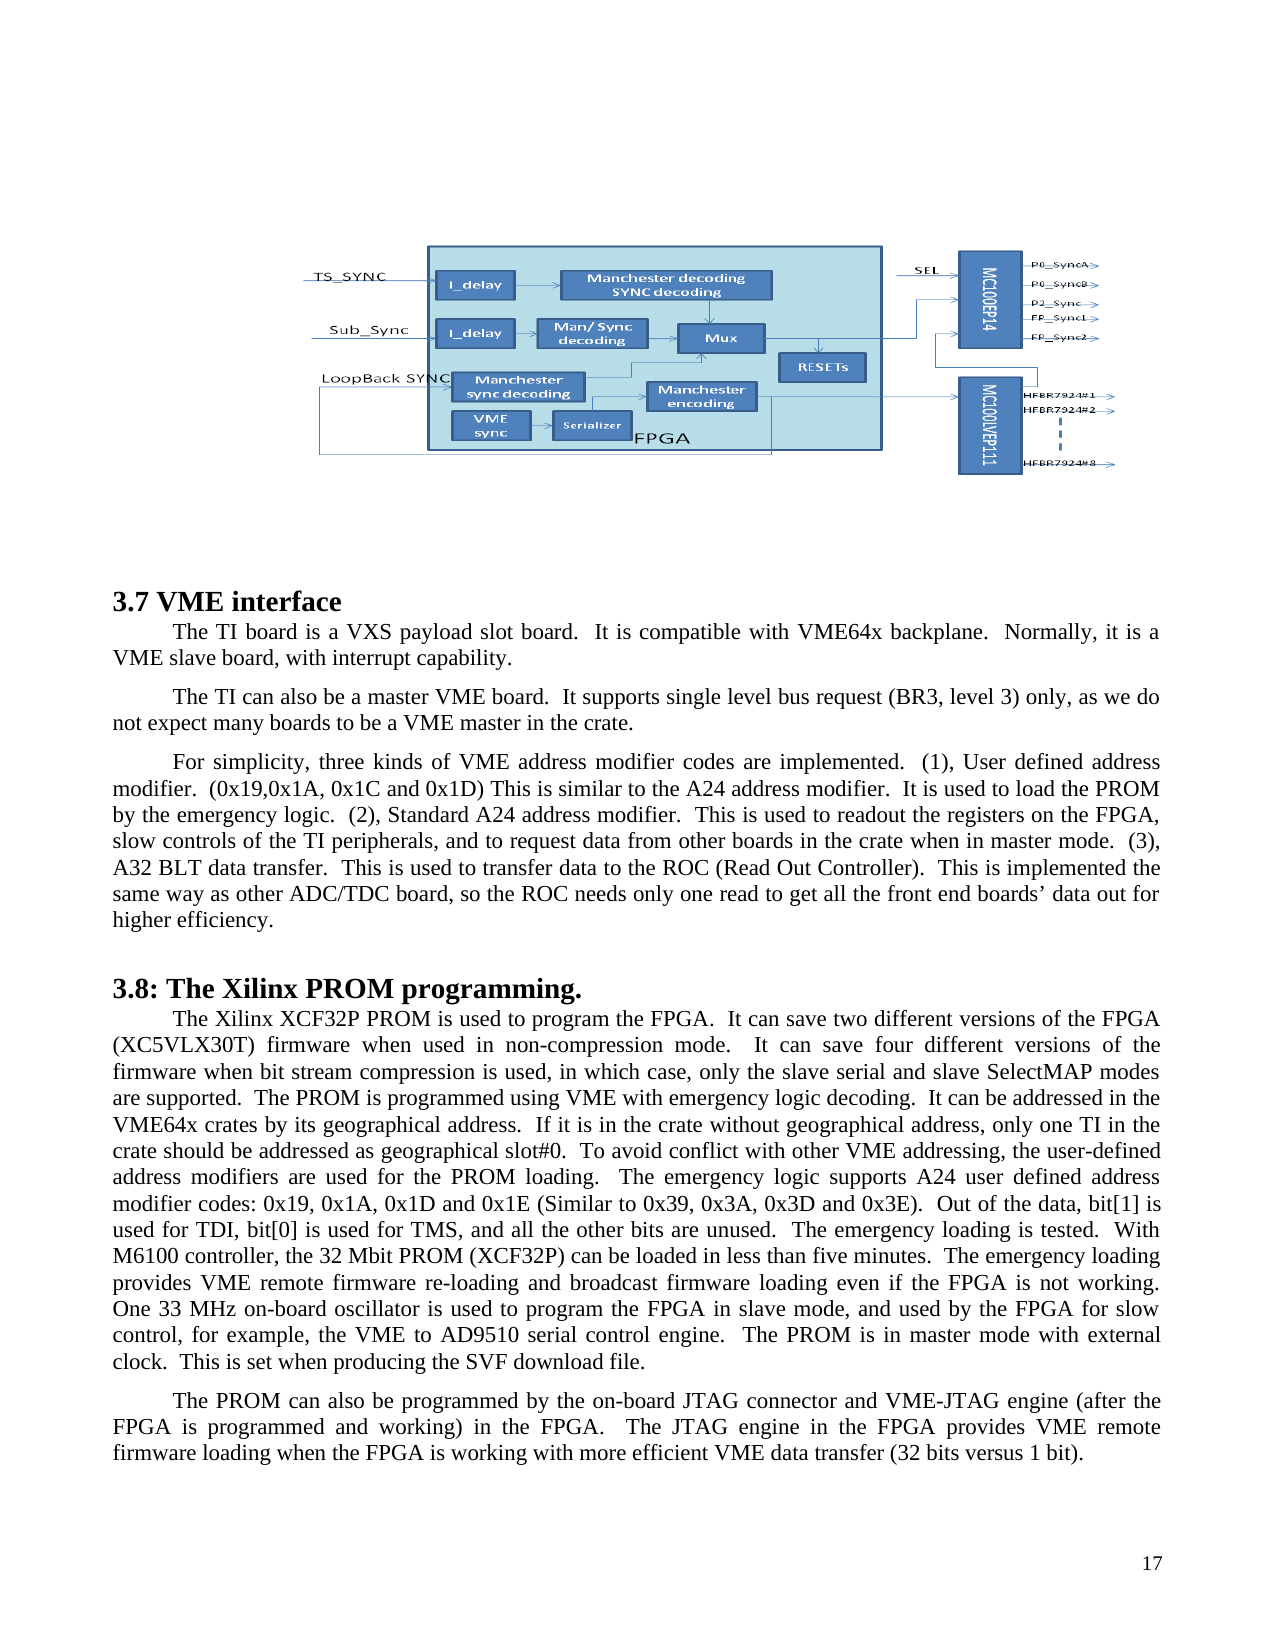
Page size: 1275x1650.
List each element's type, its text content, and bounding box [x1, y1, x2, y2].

picture [225, 150, 1161, 585]
text 3.7 VME interface [112, 584, 1162, 618]
text The TI can also be a master VME board. It supports single level bus request (BR3, level 3) only, as we do not expect many boards to be a VME master in the crate. [112, 683, 1162, 736]
text For simplicity, three kinds of VME address modifier codes are implemented. (1), User defined address modifier. (0x19,0x1A, 0x1C and 0x1D) This is similar to the A24 address modifier. It is used to load the PROM by the emergency logic. (2), Standard A24 address modifier. This is used to readout the registers on the FPGA, slow controls of the TI peripherals, and to request data from other boards in the crate when in master mode. (3), A32 BLT data transfer. This is used to transfer data to the ROC (Read Out Controller). This is implemented the same way as other ADC/TDC board, so the ROC needs only one read to get all the front end boards’ data out for higher efficiency. [112, 748, 1162, 933]
text The TI board is a VXS payload slot board. It is compatible with VME64x backplane. Normally, it is a VME slave board, with interrupt capability. [112, 618, 1162, 671]
text The Xilinx XCF32P PROM is used to program the FPGA. It can save two different versions of the FPGA (XC5VLX30T) firmware when used in non-compression mode. It can save four different versions of the firmware when bit stream compression is used, in which case, only the slave serial and slave SelectMAP modes are supported. The PROM is programmed using VME with emergency logic decoding. It can be addressed in the VME64x crates by its geographical address. If it is in the crate without geographical address, only one TI in the crate should be addressed as geographical slot#0. To avoid conflict with other VME addressing, the user-defined address modifiers are used for the PROM loading. The emergency logic supports A24 user defined address modifier codes: 0x19, 0x1A, 0x1D and 0x1E (Similar to 0x39, 0x3A, 0x3D and 0x3E). Out of the data, bit[1] is used for TDI, bit[0] is used for TMS, and all the other bits are unused. The emergency loading is tested. With M6100 controller, the 32 Mbit PROM (XCF32P) can be loaded in less than five minutes. The emergency loading provides VME remote firmware re-loading and broadcast firmware loading even if the FPGA is not working. One 33 MHz on-board oscillator is used to program the FPGA in slave mode, and used by the FPGA for slow control, for example, the VME to AD9510 serial control engine. The PROM is in master mode with external clock. This is set when producing the SVF download file. [112, 1005, 1162, 1374]
text 3.8: The Xilinx PROM programming. [112, 972, 1162, 1005]
text The PROM can also be programmed by the on-board JTAG connector and VME-JTAG engine (after the FPGA is programmed and working) in the FPGA. The JTAG engine in the FPGA provides VME remote firmware loading when the FPGA is working with more efficient VME data transfer (32 bits versus 1 bit). [112, 1387, 1162, 1466]
